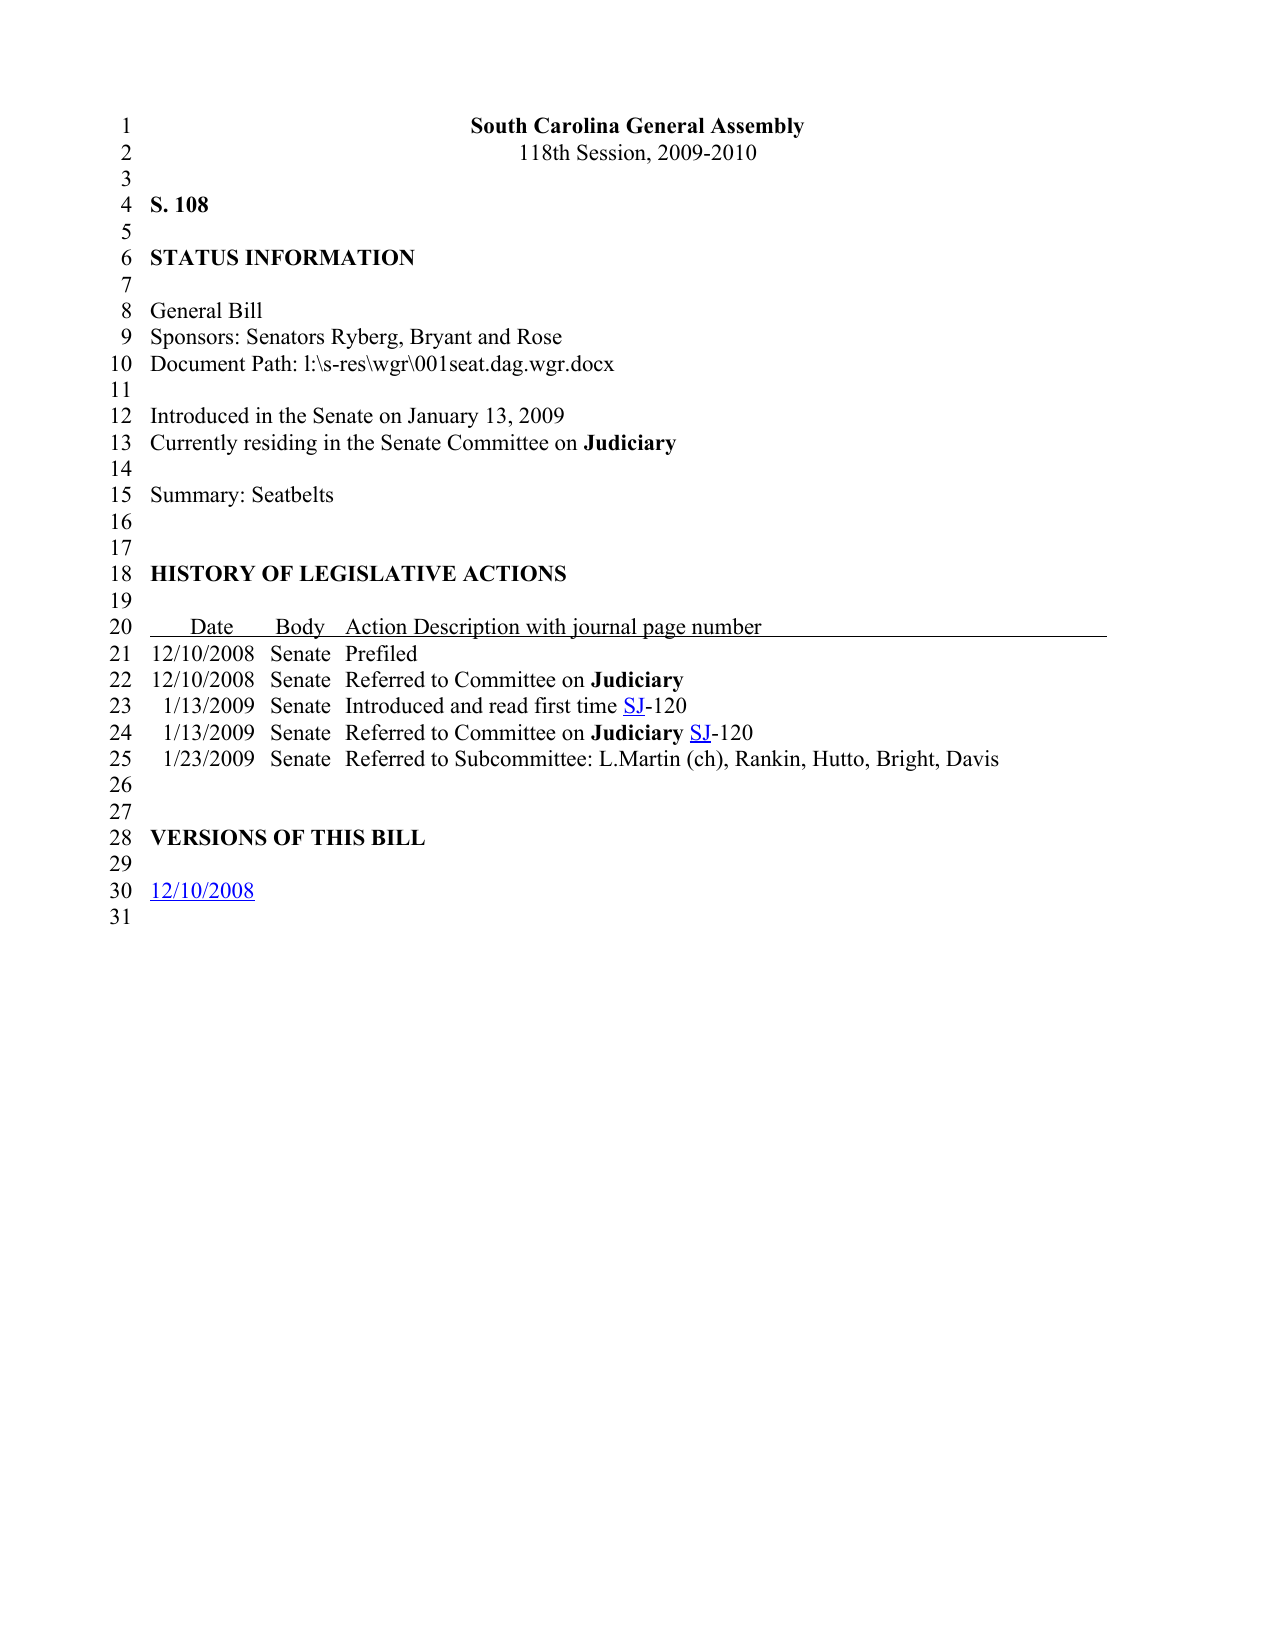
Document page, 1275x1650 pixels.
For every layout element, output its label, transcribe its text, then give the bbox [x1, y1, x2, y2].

text 12/10/2008 Senate Referred to Committee on Judiciary [150, 666, 1125, 692]
text Date Body Action Description with journal page number [150, 613, 1125, 639]
text 1/23/2009 Senate Referred to Subcommittee: L.Martin (ch), Rankin, Hutto, Bright, Davis [150, 745, 1125, 771]
text VERSIONS OF THIS BILL [150, 824, 1125, 850]
text Introduced in the Senate on January 13, 2009 [150, 402, 1125, 429]
text 12/10/2008 Senate Prefiled [150, 639, 1125, 666]
text Sponsors: Senators Ryberg, Bryant and Rose [150, 323, 1125, 350]
text General Bill [150, 297, 1125, 323]
text Document Path: l:\s-res\wgr\001seat.dag.wgr.docx [150, 350, 1125, 376]
text HISTORY OF LEGISLATIVE ACTIONS [150, 561, 1125, 587]
text Summary: Seatbelts [150, 481, 1125, 508]
text 12/10/2008 [150, 877, 1125, 903]
text 118th Session, 2009-2010 [150, 139, 1125, 165]
text STATUS INFORMATION [150, 244, 1125, 271]
text Currently residing in the Senate Committee on Judiciary [150, 429, 1125, 455]
text South Carolina General Assembly [150, 112, 1125, 139]
text S. 108 [150, 192, 1125, 218]
text 1/13/2009 Senate Introduced and read first time SJ-120 [150, 692, 1125, 719]
text 1/13/2009 Senate Referred to Committee on Judiciary SJ-120 [150, 719, 1125, 745]
